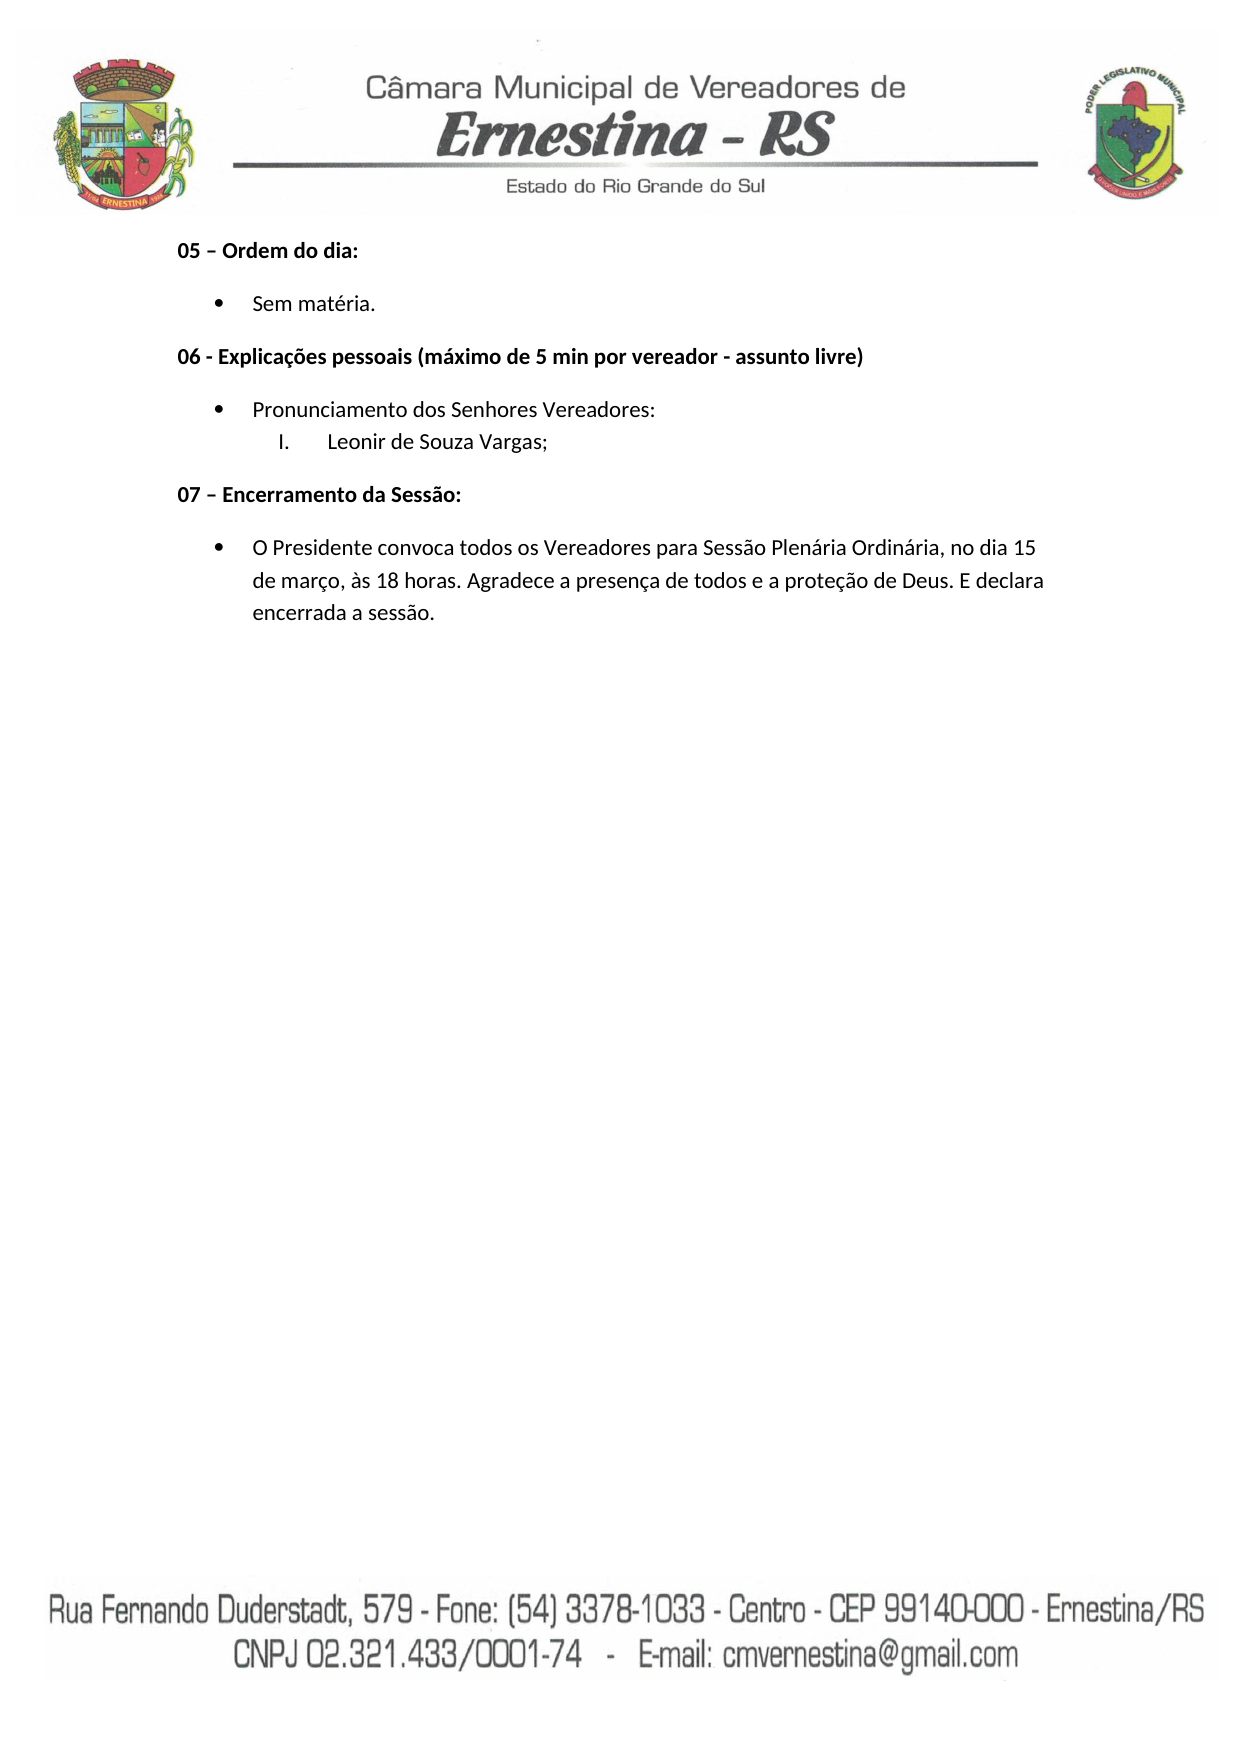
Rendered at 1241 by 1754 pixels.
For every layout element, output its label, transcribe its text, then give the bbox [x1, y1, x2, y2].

list Sem matéria. [215, 289, 1063, 317]
text 06 - Explicações pessoais (máximo de 5 min por vereador - assunto livre) [177, 342, 1063, 370]
list Pronunciamento dos Senhores Vereadores: [215, 395, 1063, 423]
list O Presidente convoca todos os Vereadores para Sessão Plenária Ordinária, no dia 15 de março, às 18 horas. Agradece a presença de todos e a proteção de Deus. E declara encerrada a sessão. [215, 533, 1063, 626]
list Leonir de Souza Vargas; [290, 427, 1063, 456]
text 05 – Ordem do dia: [177, 236, 1063, 264]
text 07 – Encerramento da Sessão: [177, 481, 1063, 508]
